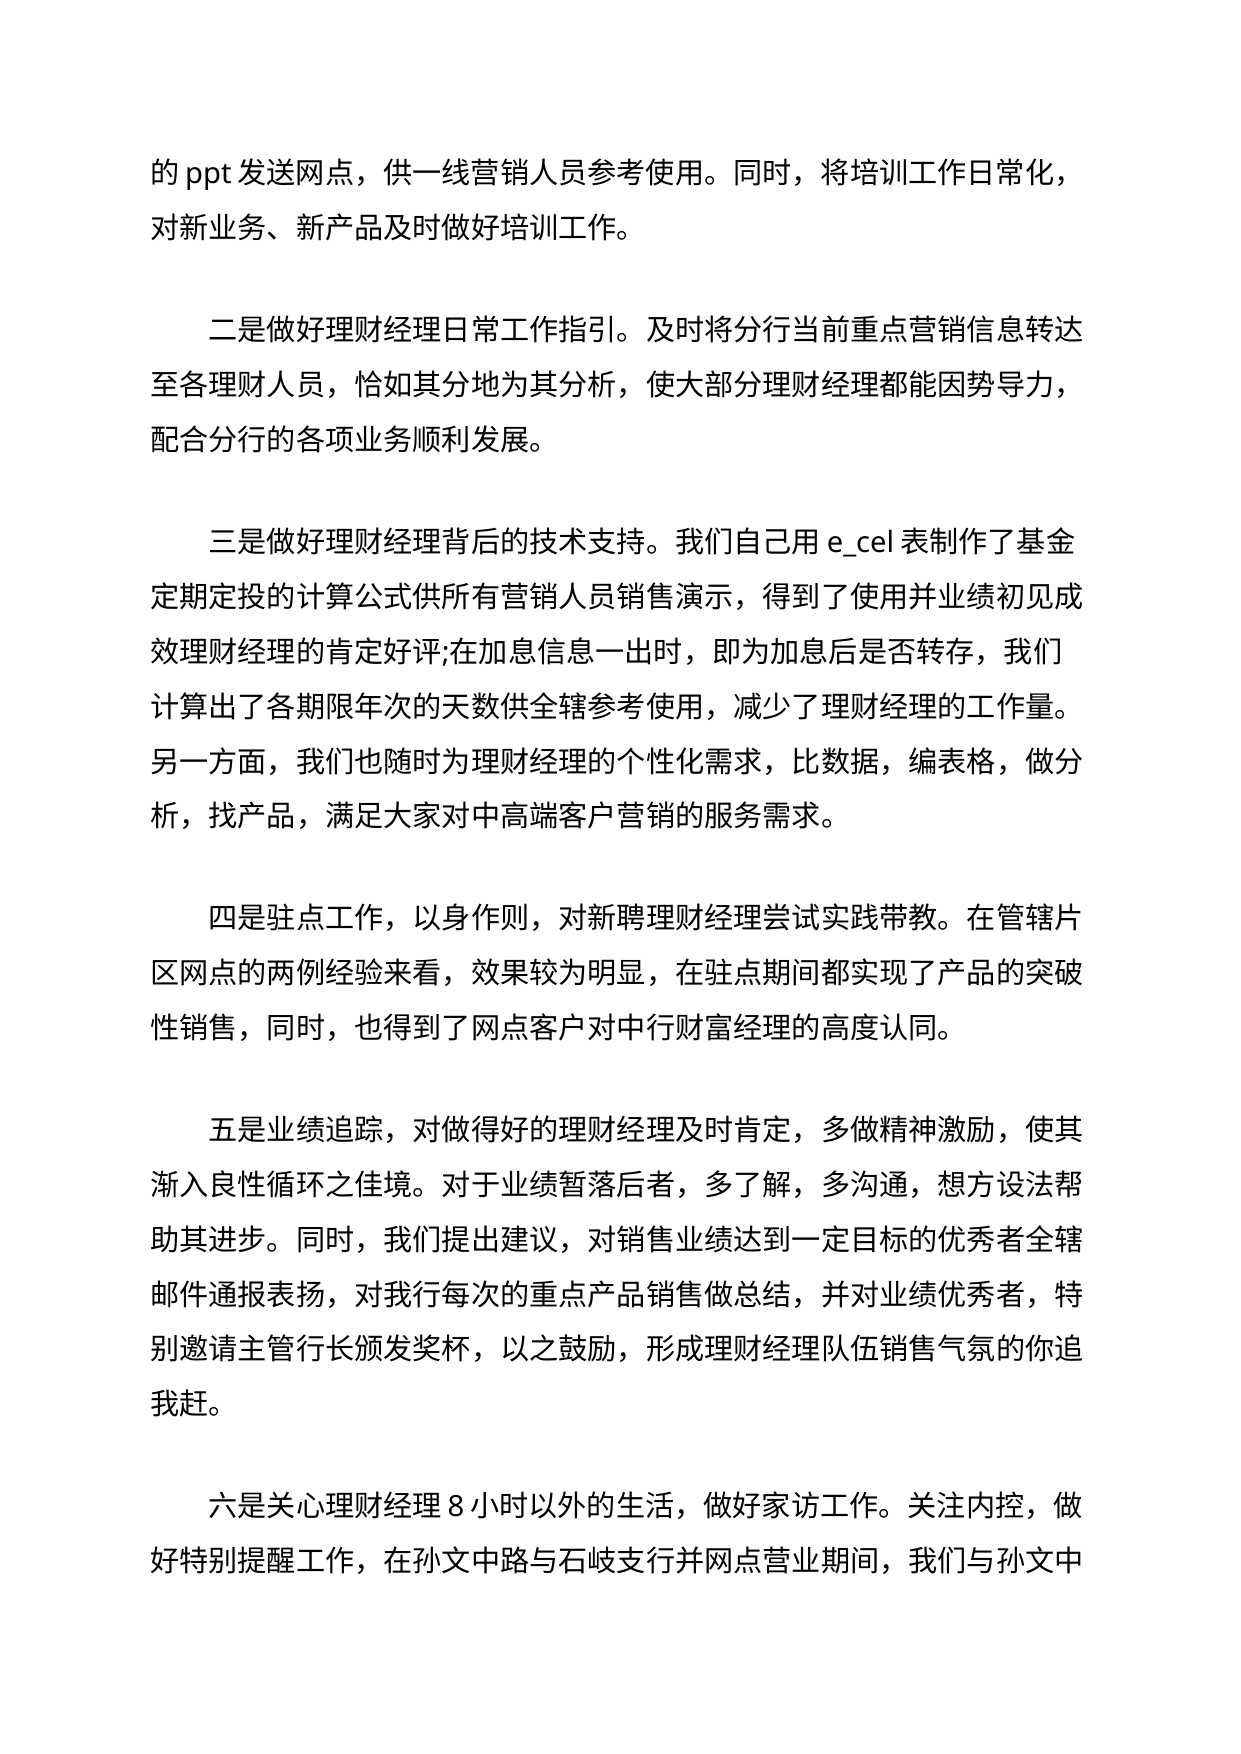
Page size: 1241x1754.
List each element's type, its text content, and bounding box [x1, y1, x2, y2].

text 五是业绩追踪，对做得好的理财经理及时肯定，多做精神激励，使其渐入良性循环之佳境。对于业绩暂落后者，多了解，多沟通，想方设法帮助其进步。同时，我们提出建议，对销售业绩达到一定目标的优秀者全辖邮件通报表扬，对我行每次的重点产品销售做总结，并对业绩优秀者，特别邀请主管行长颁发奖杯，以之鼓励，形成理财经理队伍销售气氛的你追我赶。 [150, 1106, 1090, 1423]
text 二是做好理财经理日常工作指引。及时将分行当前重点营销信息转达至各理财人员，恰如其分地为其分析，使大部分理财经理都能因势导力，配合分行的各项业务顺利发展。 [150, 307, 1090, 459]
text 三是做好理财经理背后的技术支持。我们自己用e_cel表制作了基金定期定投的计算公式供所有营销人员销售演示，得到了使用并业绩初见成效理财经理的肯定好评;在加息信息一出时，即为加息后是否转存，我们计算出了各期限年次的天数供全辖参考使用，减少了理财经理的工作量。另一方面，我们也随时为理财经理的个性化需求，比数据，编表格，做分析，找产品，满足大家对中高端客户营销的服务需求。 [150, 518, 1090, 835]
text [150, 150, 1090, 247]
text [150, 1483, 1090, 1580]
text 四是驻点工作，以身作则，对新聘理财经理尝试实践带教。在管辖片区网点的两例经验来看，效果较为明显，在驻点期间都实现了产品的突破性销售，同时，也得到了网点客户对中行财富经理的高度认同。 [150, 895, 1090, 1047]
